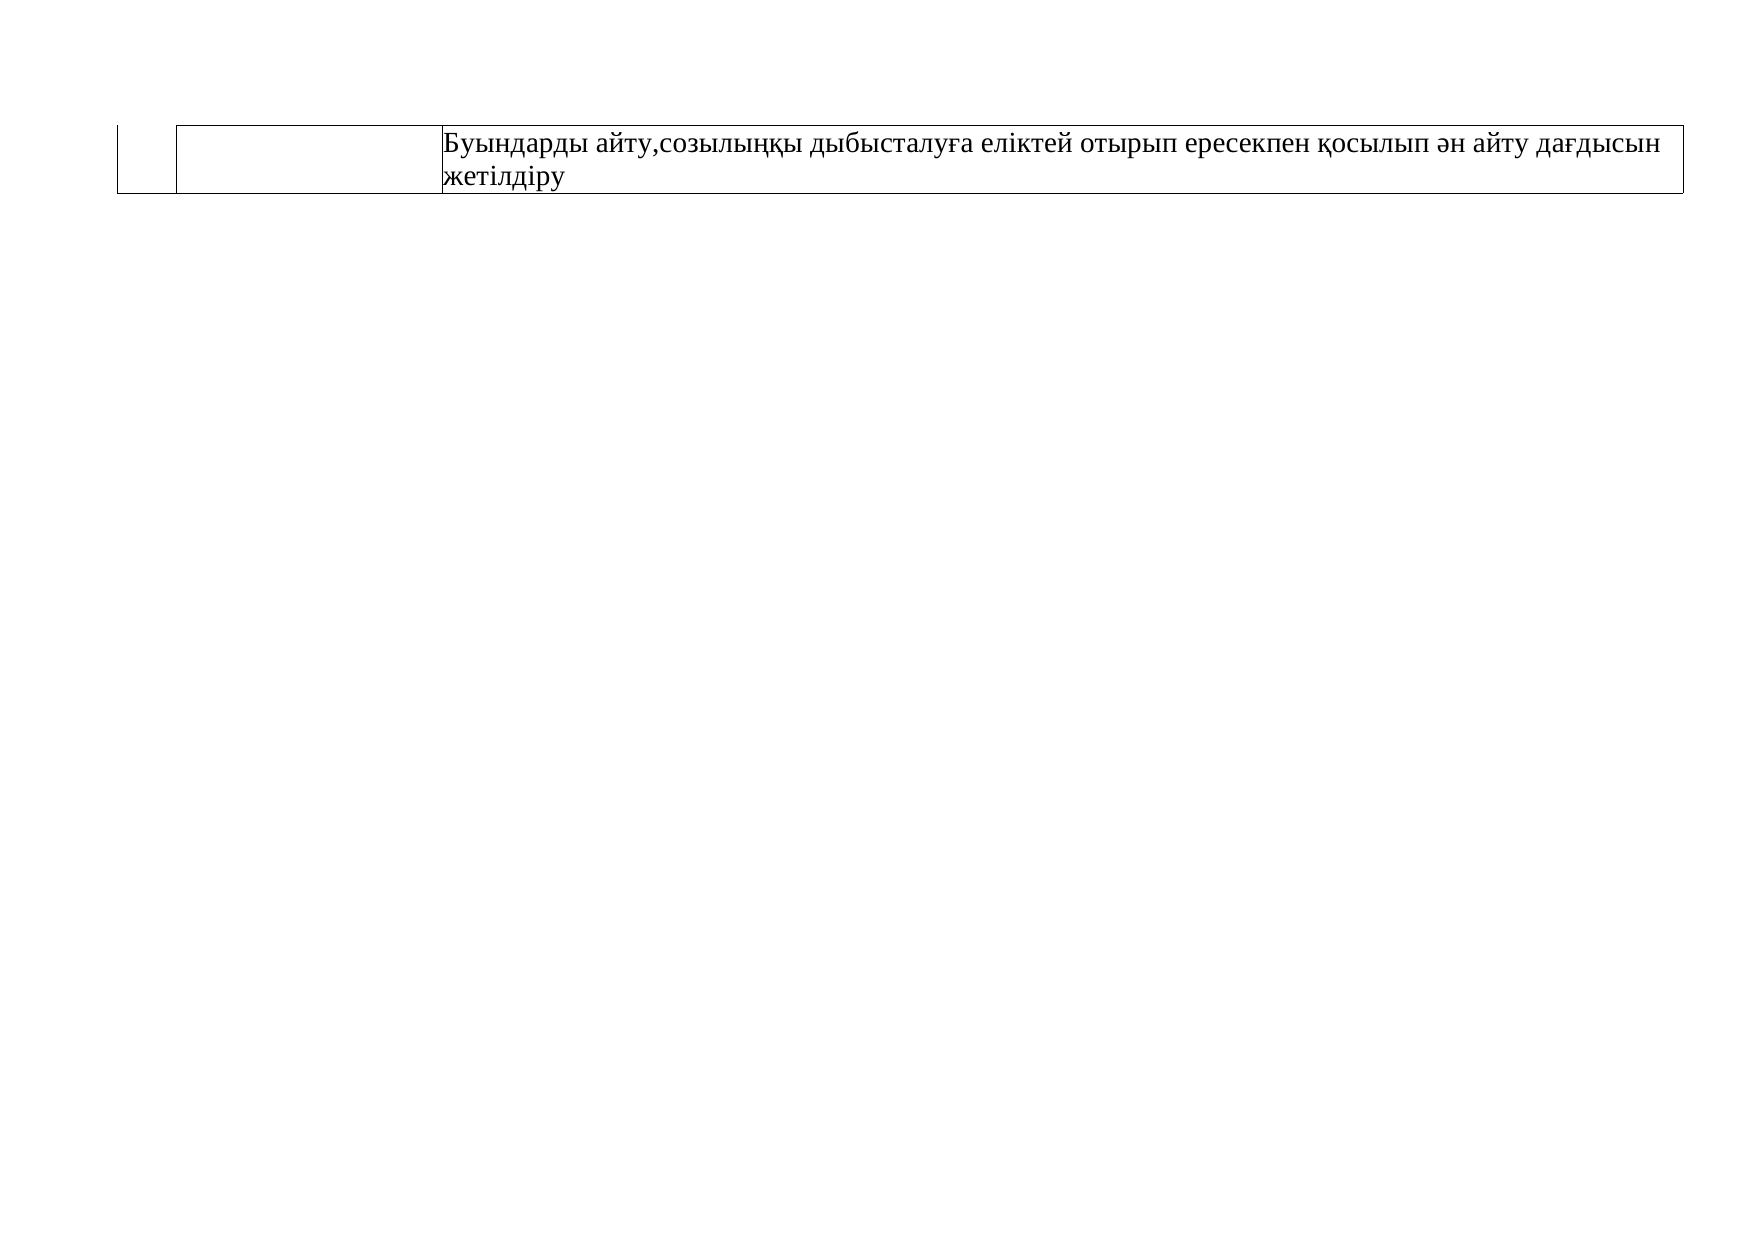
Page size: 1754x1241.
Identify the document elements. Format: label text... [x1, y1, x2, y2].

table_header Буындарды айту,созылыңқы дыбысталуға еліктей отырып ересекпен қосылып ән айту дағдысын жетілдіру [443, 126, 1683, 193]
table_header [177, 126, 442, 193]
table_header [118, 125, 176, 193]
